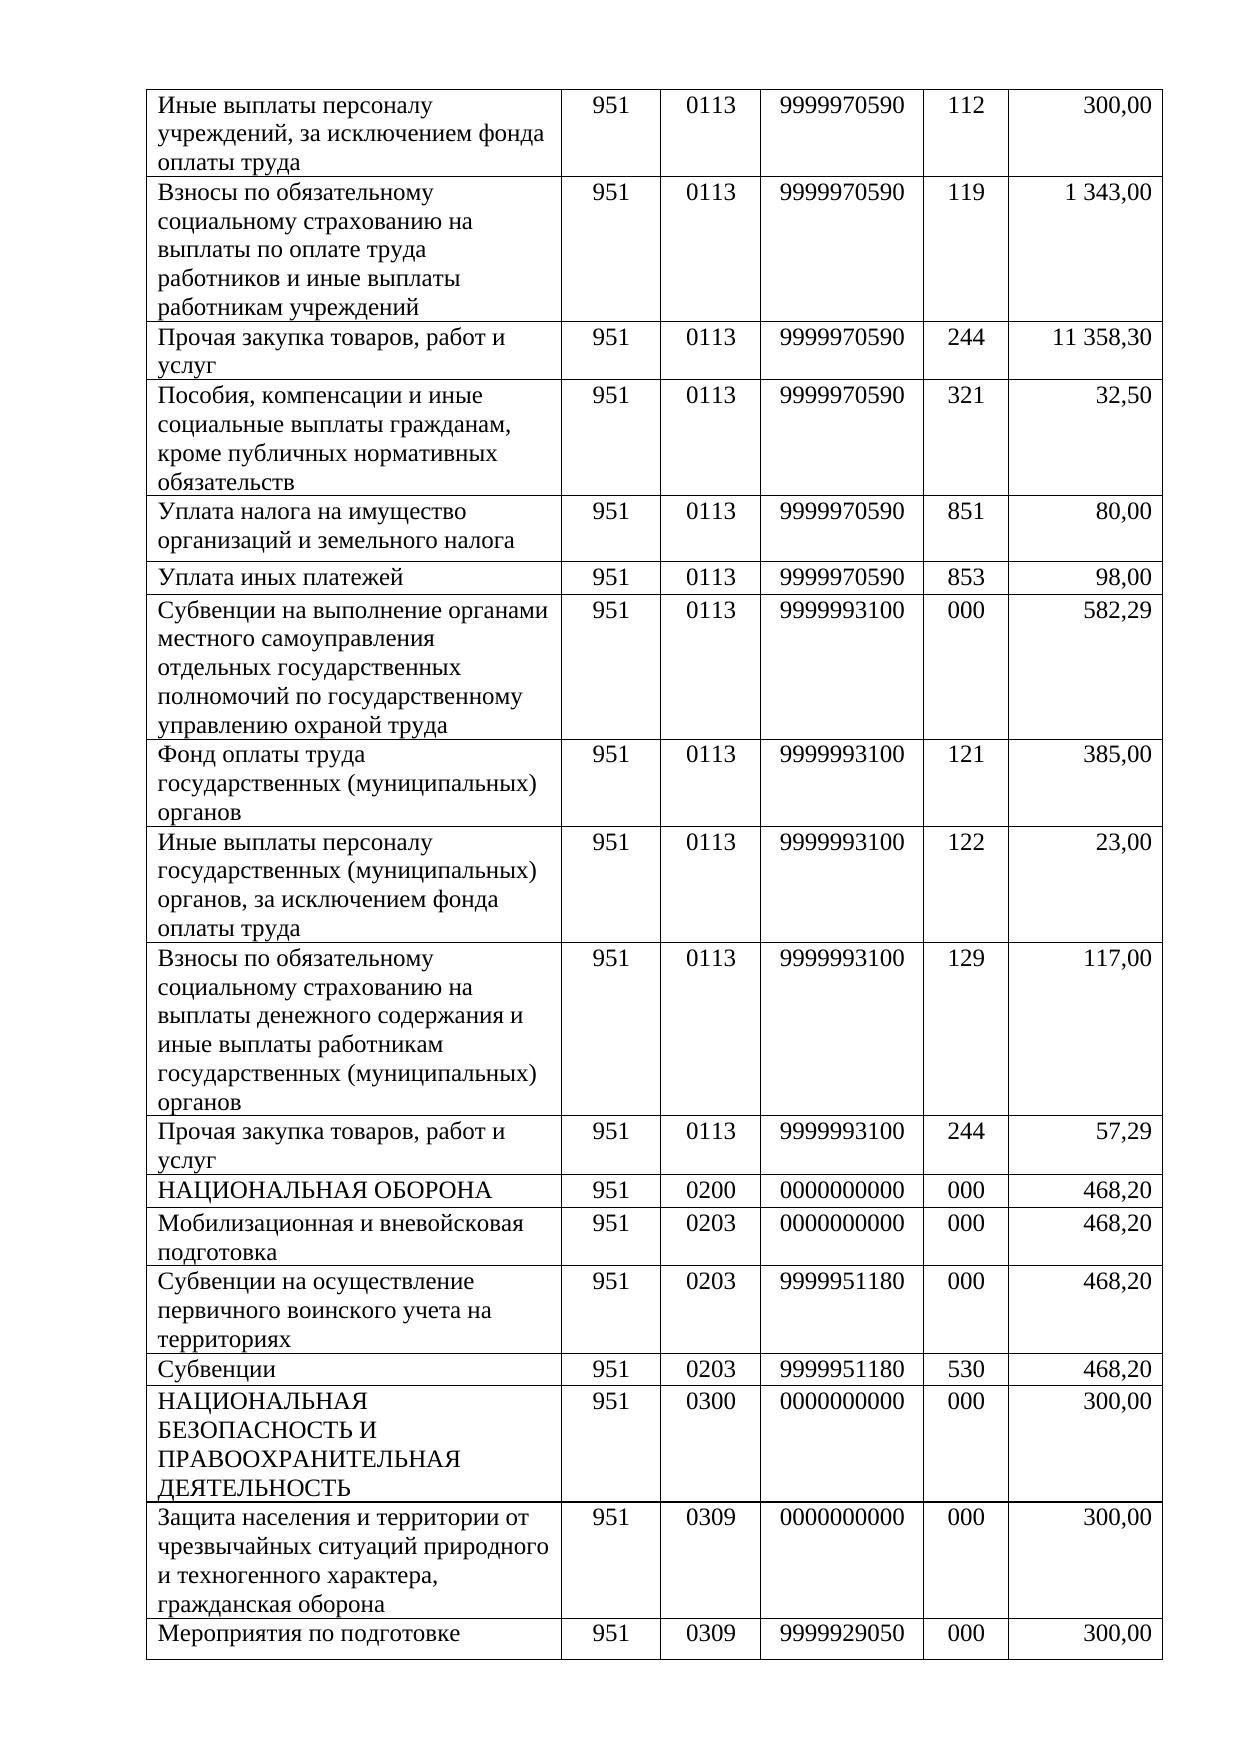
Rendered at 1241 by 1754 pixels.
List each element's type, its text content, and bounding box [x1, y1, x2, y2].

table_cell 9999951180 [761, 1266, 923, 1353]
table_cell Фонд оплаты труда государственных (муниципальных) органов [147, 740, 561, 826]
table_cell 951 [562, 1503, 660, 1617]
table_cell 300,00 [1009, 1386, 1162, 1501]
table_cell 300,00 [1009, 1619, 1162, 1659]
table_cell Уплата иных платежей [147, 562, 561, 594]
table_cell 300,00 [1009, 1503, 1162, 1617]
table_cell 122 [924, 827, 1008, 942]
table_cell Иные выплаты персоналу государственных (муниципальных) органов, за исключением фонда оплаты труда [147, 827, 561, 942]
table_cell 98,00 [1009, 562, 1162, 594]
table_cell 000 [924, 595, 1008, 738]
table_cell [147, 1619, 561, 1659]
table_cell 0113 [661, 322, 760, 379]
table_cell 32,50 [1009, 380, 1162, 495]
table_cell Пособия, компенсации и иные социальные выплаты гражданам, кроме публичных нормативных обязательств [147, 380, 561, 495]
table_cell 0203 [661, 1208, 760, 1265]
table_cell 468,20 [1009, 1266, 1162, 1353]
table_cell Прочая закупка товаров, работ и услуг [147, 322, 561, 379]
table_cell 0309 [661, 1619, 760, 1659]
table_cell 321 [924, 380, 1008, 495]
table_cell 582,29 [1009, 595, 1162, 738]
table_cell 951 [562, 1386, 660, 1501]
table_cell 951 [562, 496, 660, 561]
table_cell 9999993100 [761, 827, 923, 942]
table_cell 9999970590 [761, 322, 923, 379]
table_cell 951 [562, 1175, 660, 1207]
table_cell 0309 [661, 1503, 760, 1617]
table_cell 9999970590 [761, 496, 923, 561]
table_cell Уплата налога на имущество организаций и земельного налога [147, 496, 561, 561]
table_cell 244 [924, 1116, 1008, 1174]
table_cell 0000000000 [761, 1175, 923, 1207]
table_cell 9999993100 [761, 595, 923, 738]
table_cell 0113 [661, 827, 760, 942]
table_cell 0113 [661, 943, 760, 1115]
table_cell 851 [924, 496, 1008, 561]
table_cell 129 [924, 943, 1008, 1115]
table_cell 951 [562, 1116, 660, 1174]
table_cell НАЦИОНАЛЬНАЯ БЕЗОПАСНОСТЬ И ПРАВООХРАНИТЕЛЬНАЯ ДЕЯТЕЛЬНОСТЬ [147, 1386, 561, 1501]
table_cell 9999970590 [761, 177, 923, 321]
table_cell 0000000000 [761, 1386, 923, 1501]
table_cell 0203 [661, 1266, 760, 1353]
table_cell 000 [924, 1386, 1008, 1501]
table_cell 1 343,00 [1009, 177, 1162, 321]
table_cell 121 [924, 740, 1008, 826]
table_cell 11 358,30 [1009, 322, 1162, 379]
table_cell Субвенции [147, 1354, 561, 1385]
table_cell 9999970590 [761, 380, 923, 495]
table_cell 000 [924, 1266, 1008, 1353]
table_cell 0113 [661, 595, 760, 738]
table_cell 9999993100 [761, 740, 923, 826]
table_cell 0113 [661, 562, 760, 594]
table_cell 000 [924, 1503, 1008, 1617]
table_cell 951 [562, 380, 660, 495]
table_cell 9999970590 [761, 562, 923, 594]
table_cell Субвенции на осуществление первичного воинского учета на территориях [147, 1266, 561, 1353]
table_cell 0203 [661, 1354, 760, 1385]
table_cell 951 [562, 322, 660, 379]
table_cell 117,00 [1009, 943, 1162, 1115]
table_cell 119 [924, 177, 1008, 321]
table_cell 951 [562, 595, 660, 738]
table_cell 468,20 [1009, 1354, 1162, 1385]
table_cell 0000000000 [761, 1503, 923, 1617]
table_cell 0113 [661, 177, 760, 321]
table_cell 951 [562, 943, 660, 1115]
table_cell 0113 [661, 1116, 760, 1174]
table_cell 112 [924, 90, 1008, 176]
table_cell 951 [562, 562, 660, 594]
table_cell Взносы по обязательному социальному страхованию на выплаты денежного содержания и иные выплаты работникам государственных (муниципальных) органов [147, 943, 561, 1115]
table_cell 530 [924, 1354, 1008, 1385]
table_cell 951 [562, 177, 660, 321]
table_cell 9999993100 [761, 943, 923, 1115]
table_cell 000 [924, 1619, 1008, 1659]
table_cell Взносы по обязательному социальному страхованию на выплаты по оплате труда работников и иные выплаты работникам учреждений [147, 177, 561, 321]
table_cell 000 [924, 1175, 1008, 1207]
table_cell Прочая закупка товаров, работ и услуг [147, 1116, 561, 1174]
table_cell 951 [562, 1208, 660, 1265]
table_cell 0113 [661, 90, 760, 176]
table_cell 951 [562, 827, 660, 942]
table_cell 9999951180 [761, 1354, 923, 1385]
table_cell 853 [924, 562, 1008, 594]
table_cell 9999970590 [761, 90, 923, 176]
table_cell 468,20 [1009, 1175, 1162, 1207]
table_cell 951 [562, 90, 660, 176]
table_cell Иные выплаты персоналу учреждений, за исключением фонда оплаты труда [147, 90, 561, 176]
table_cell 0000000000 [761, 1208, 923, 1265]
table_cell 0300 [661, 1386, 760, 1501]
table_cell 951 [562, 1619, 660, 1659]
table_cell 300,00 [1009, 90, 1162, 176]
table_cell 0113 [661, 740, 760, 826]
table_cell Мобилизационная и вневойсковая подготовка [147, 1208, 561, 1265]
table_cell 385,00 [1009, 740, 1162, 826]
table_cell НАЦИОНАЛЬНАЯ ОБОРОНА [147, 1175, 561, 1207]
table_cell 0200 [661, 1175, 760, 1207]
table_cell 80,00 [1009, 496, 1162, 561]
table_cell Субвенции на выполнение органами местного самоуправления отдельных государственных полномочий по государственному управлению охраной труда [147, 595, 561, 738]
table_cell 0113 [661, 496, 760, 561]
table_cell 951 [562, 740, 660, 826]
table_cell 23,00 [1009, 827, 1162, 942]
table_cell 951 [562, 1354, 660, 1385]
table_cell Защита населения и территории от чрезвычайных ситуаций природного и техногенного характера, гражданская оборона [147, 1503, 561, 1617]
table_cell 0113 [661, 380, 760, 495]
table_cell 951 [562, 1266, 660, 1353]
table_cell 9999929050 [761, 1619, 923, 1659]
table_cell 468,20 [1009, 1208, 1162, 1265]
table_cell 57,29 [1009, 1116, 1162, 1174]
table_cell 000 [924, 1208, 1008, 1265]
table_cell 244 [924, 322, 1008, 379]
table_cell 9999993100 [761, 1116, 923, 1174]
